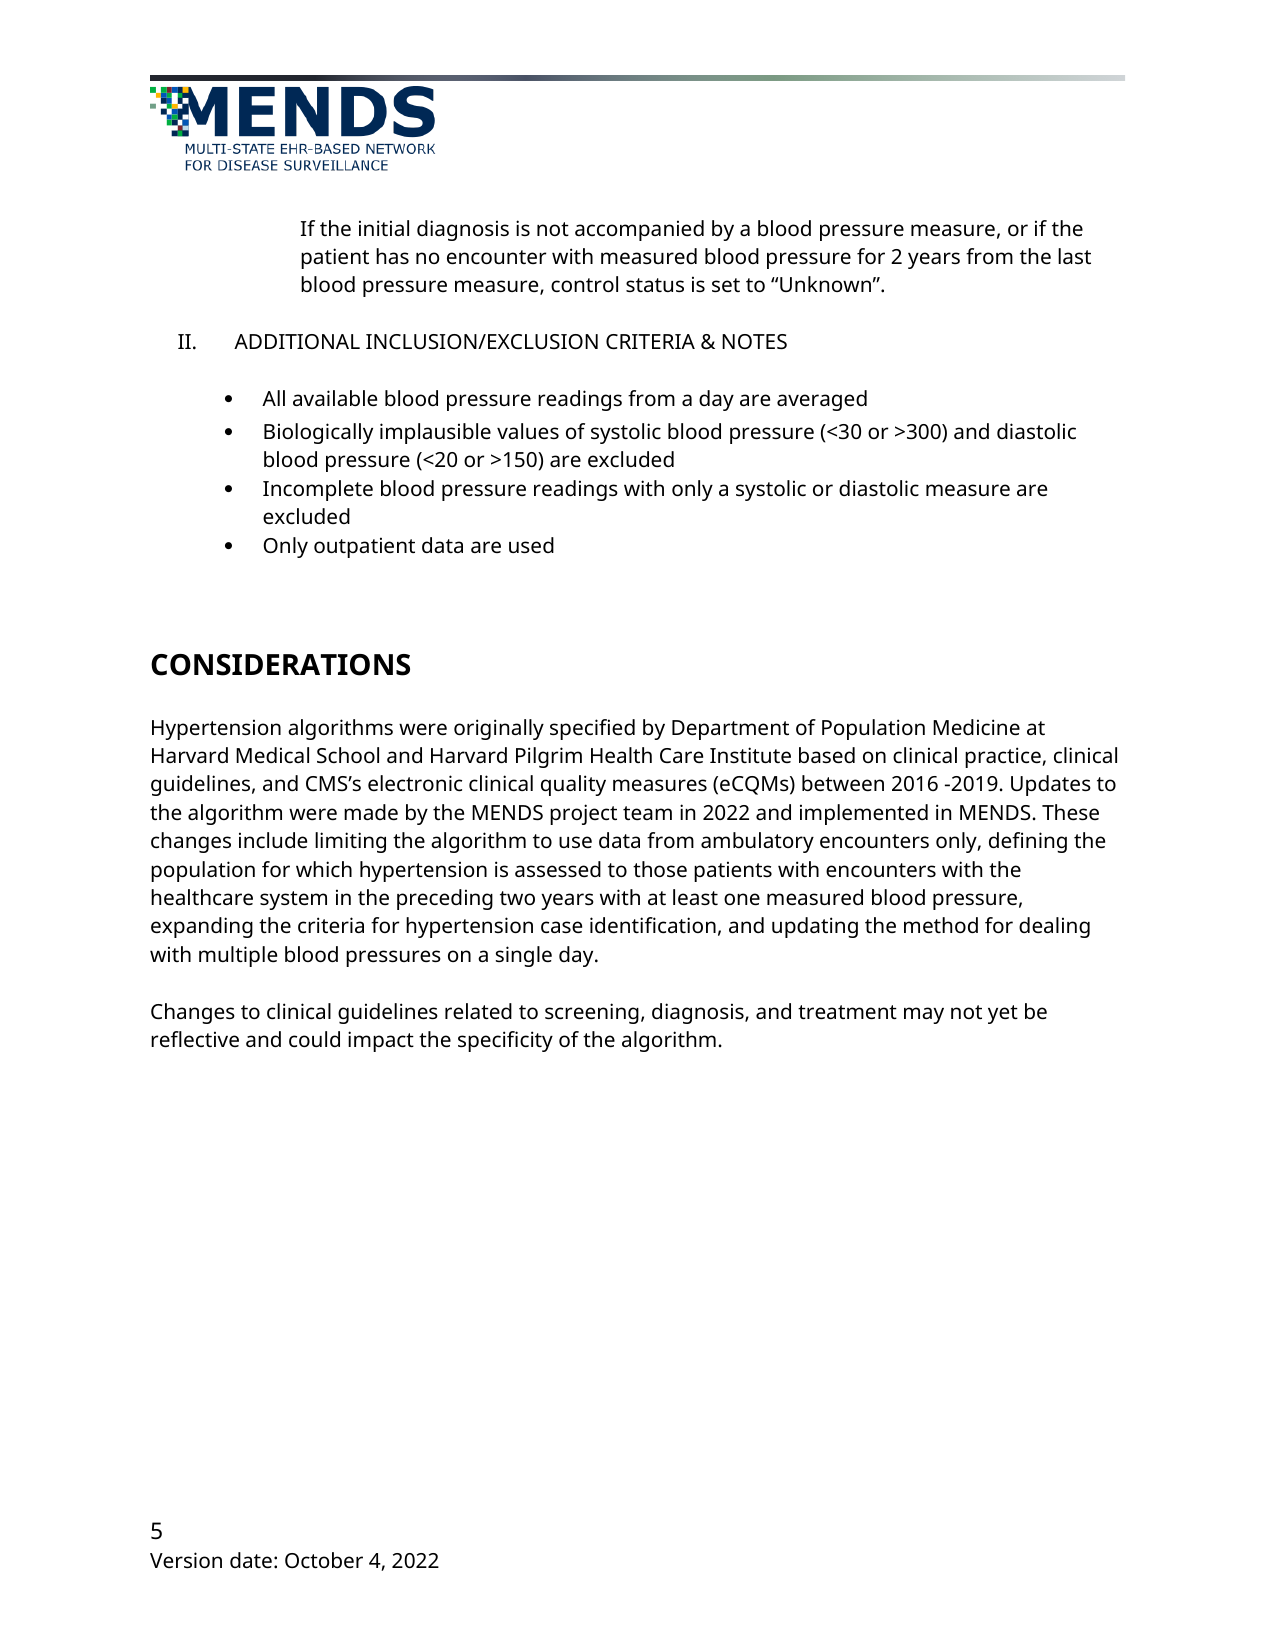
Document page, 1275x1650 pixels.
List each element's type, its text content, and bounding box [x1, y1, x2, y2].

list Biologically implausible values of systolic blood pressure (<30 or >300) and diastolic blood pressure (<20 or >150) are excluded [225, 417, 1125, 474]
picture [150, 75, 1125, 171]
text CONSIDERATIONS [150, 644, 1085, 684]
list All available blood pressure readings from a day are averaged [225, 384, 1125, 413]
text Changes to clinical guidelines related to screening, diagnosis, and treatment may not yet be reflective and could impact the specificity of the algorithm. [150, 997, 1125, 1054]
list ADDITIONAL INCLUSION/EXCLUSION CRITERIA & NOTES [197, 327, 1125, 356]
text If the initial diagnosis is not accompanied by a blood pressure measure, or if the patient has no encounter with measured blood pressure for 2 years from the last blood pressure measure, control status is set to “Unknown”. [300, 214, 1125, 299]
list Only outpatient data are used [225, 531, 1125, 559]
list Incomplete blood pressure readings with only a systolic or diastolic measure are excluded [225, 474, 1125, 531]
text Hypertension algorithms were originally specified by Department of Population Medicine at Harvard Medical School and Harvard Pilgrim Health Care Institute based on clinical practice, clinical guidelines, and CMS’s electronic clinical quality measures (eCQMs) between 2016 -2019. Updates to the algorithm were made by the MENDS project team in 2022 and implemented in MENDS. These changes include limiting the algorithm to use data from ambulatory encounters only, defining the population for which hypertension is assessed to those patients with encounters with the healthcare system in the preceding two years with at least one measured blood pressure, expanding the criteria for hypertension case identification, and updating the method for dealing with multiple blood pressures on a single day. [150, 713, 1125, 968]
